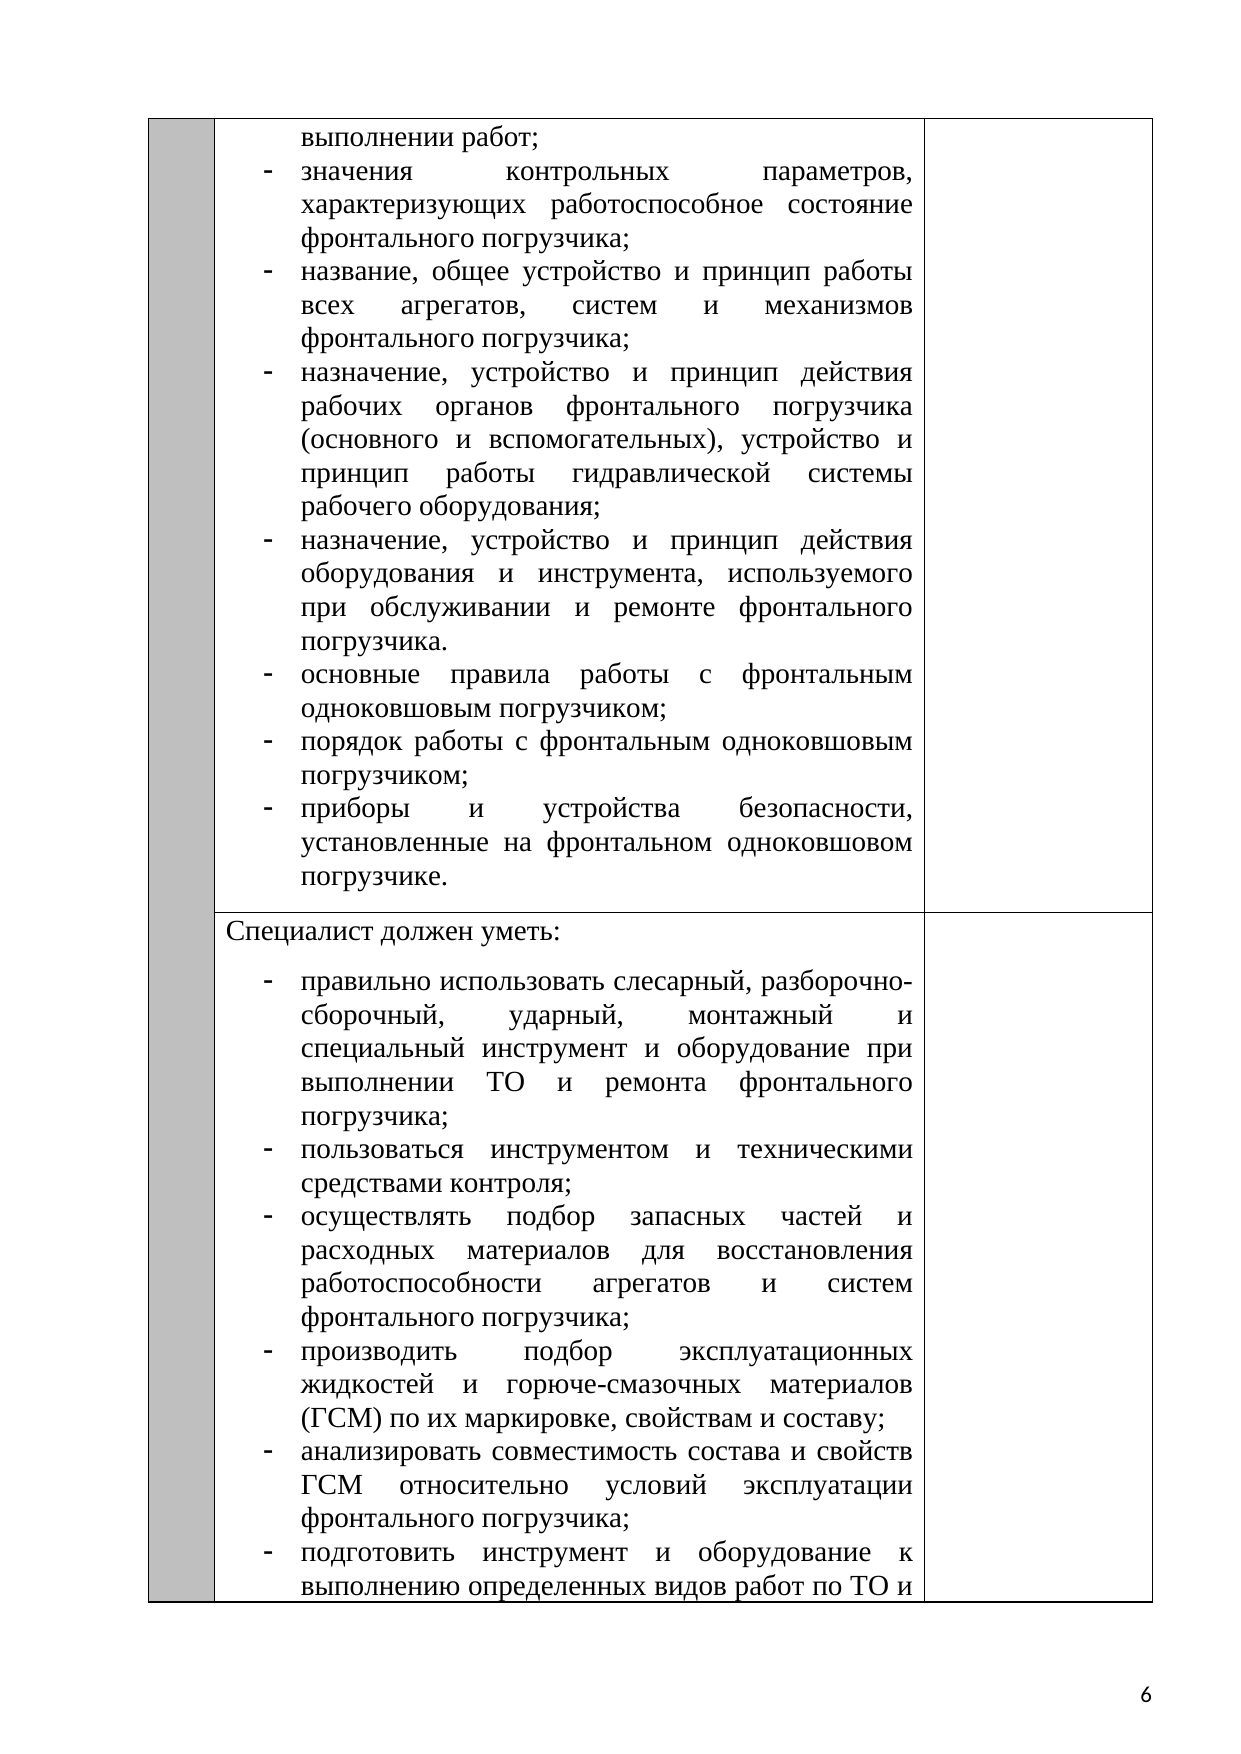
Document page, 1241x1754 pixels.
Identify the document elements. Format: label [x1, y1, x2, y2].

table_cell [925, 913, 1152, 1601]
table_cell [925, 119, 1152, 912]
table_cell [215, 913, 924, 1601]
table_cell [215, 119, 924, 912]
